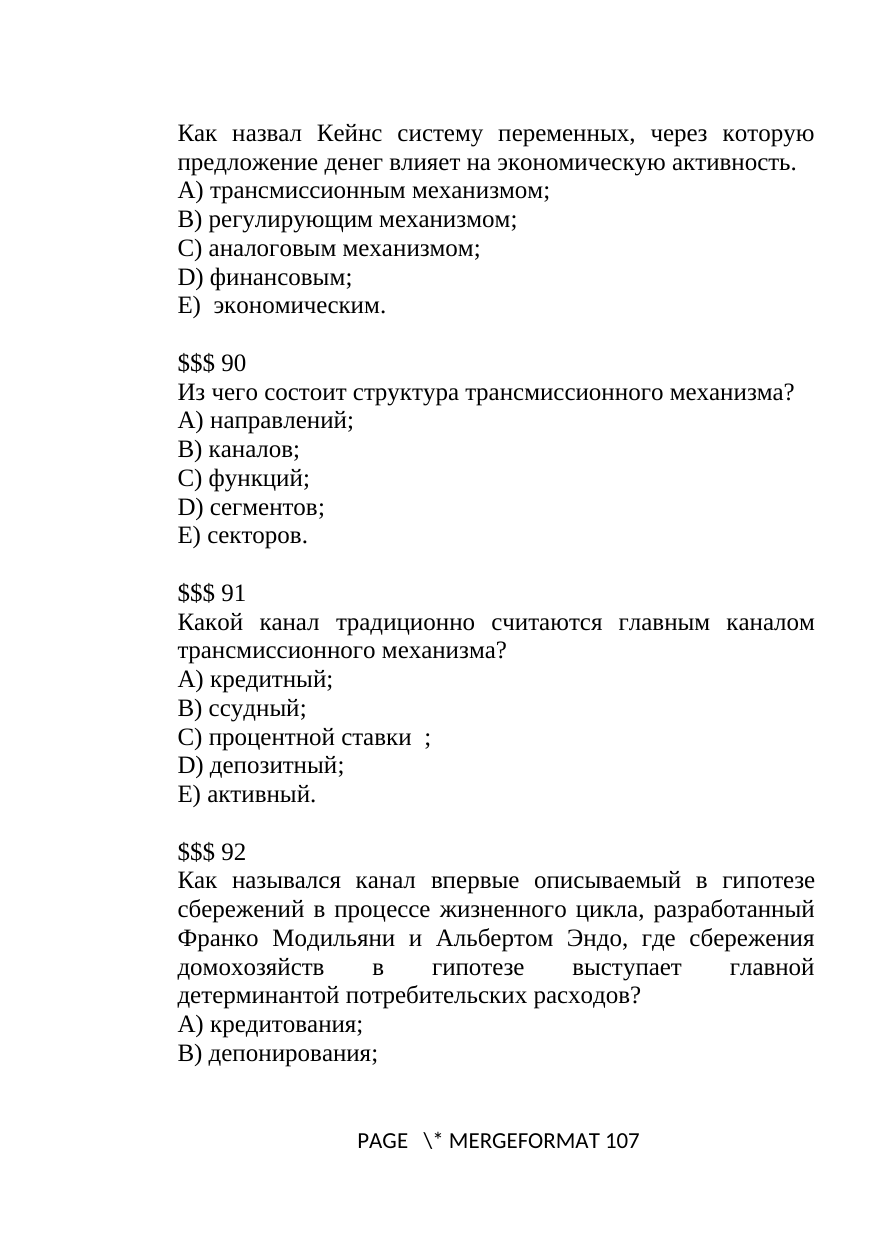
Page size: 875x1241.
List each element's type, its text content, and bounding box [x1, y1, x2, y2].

text E) секторов. [177, 521, 815, 549]
text D) финансовым; [177, 262, 815, 291]
text E) экономическим. [177, 291, 815, 319]
text А) трансмиссионным механизмом; [177, 176, 815, 204]
text Как назвал Кейнс систему переменных, через которую предложение денег влияет на экономическую активность. [177, 118, 815, 176]
text Из чего состоит структура трансмиссионного механизма? [177, 377, 815, 406]
text Какой канал традиционно считаются главным каналом трансмиссионного механизма? [177, 607, 815, 664]
text B) депонирования; [177, 1038, 815, 1067]
text C) аналоговым механизмом; [177, 233, 815, 262]
text D) депозитный; [177, 751, 815, 779]
text А) кредитный; [177, 664, 815, 693]
text $$$ 91 [177, 578, 815, 607]
text D) сегментов; [177, 492, 815, 521]
text А) направлений; [177, 406, 815, 434]
text B) ссудный; [177, 693, 815, 722]
text C) функций; [177, 463, 815, 492]
text B) регулирующим механизмом; [177, 204, 815, 233]
text C) процентной ставки ; [177, 722, 815, 751]
text Как назывался канал впервые описываемый в гипотезе сбережений в процессе жизненного цикла, разработанный Франко Модильяни и Альбертом Эндо, где сбережения домохозяйств в гипотезе выступает главной детерминантой потребительских расходов? [177, 866, 815, 1009]
text А) кредитования; [177, 1009, 815, 1038]
text B) каналов; [177, 434, 815, 463]
text $$$ 90 [177, 348, 815, 377]
text $$$ 92 [177, 837, 815, 866]
text E) активный. [177, 779, 815, 808]
